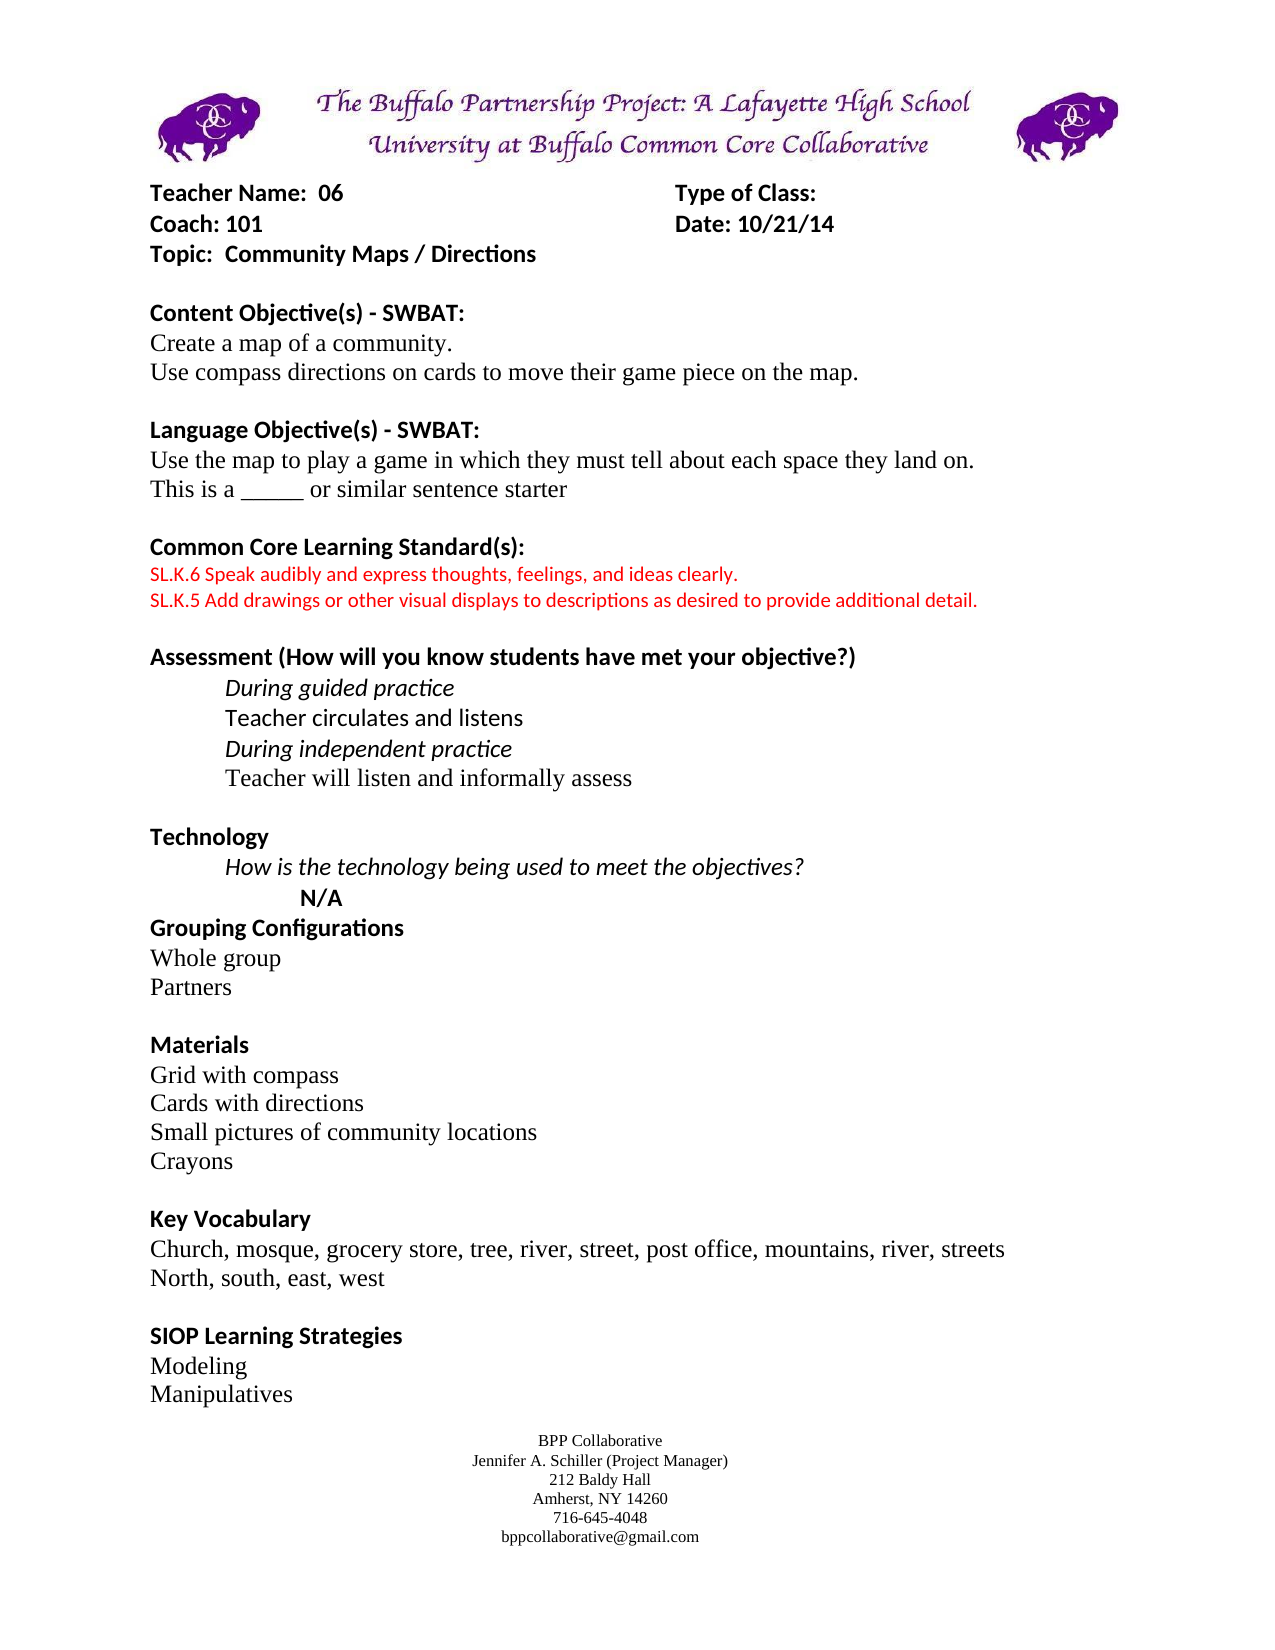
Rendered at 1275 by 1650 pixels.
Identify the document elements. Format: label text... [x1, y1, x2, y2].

text Grid with compass [150, 1060, 1125, 1088]
text Materials [150, 1029, 1125, 1060]
text This is a _____ or similar sentence starter [150, 474, 1125, 502]
text Modeling [150, 1351, 1125, 1379]
text SL.K.6 Speak audibly and express thoughts, feelings, and ideas clearly. [150, 562, 1125, 587]
text SL.K.5 Add drawings or other visual displays to descriptions as desired to provide additional detail. [150, 587, 1125, 612]
text Topic: Community Maps / Directions [150, 238, 1125, 269]
picture [150, 75, 1125, 178]
text SIOP Learning Strategies [150, 1320, 1125, 1351]
text Teacher will listen and informally assess [150, 763, 1125, 792]
text Create a map of a community. [150, 328, 1125, 357]
text Technology [150, 821, 1125, 851]
text Partners [150, 972, 1125, 1000]
text Assessment (How will you know students have met your objective?) [150, 641, 1125, 672]
text Key Vocabulary [150, 1203, 1125, 1234]
text Language Objective(s) - SWBAT: [150, 414, 1125, 445]
text North, south, east, west [150, 1263, 1125, 1291]
text Common Core Learning Standard(s): [150, 531, 1125, 562]
text Use the map to play a game in which they must tell about each space they land on. [150, 445, 1125, 474]
text During guided practice [225, 672, 1125, 702]
text Content Objective(s) - SWBAT: [150, 298, 1125, 328]
text Whole group [150, 943, 1125, 972]
text Church, mosque, grocery store, tree, river, street, post office, mountains, river, streets [150, 1234, 1125, 1263]
text Small pictures of community locations [150, 1117, 1125, 1146]
text Crayons [150, 1146, 1125, 1175]
text Manipulatives [150, 1379, 1125, 1408]
text How is the technology being used to meet the objectives? [150, 851, 1125, 882]
text Use compass directions on cards to move their game piece on the map. [150, 357, 1125, 386]
text During independent practice [150, 733, 1125, 763]
text N/A [150, 882, 1125, 912]
text Teacher circulates and listens [225, 702, 1125, 733]
text Cards with directions [150, 1088, 1125, 1117]
text Grouping Configurations [150, 912, 1125, 943]
text Coach: 101 Date: 10/21/14 [150, 208, 1125, 238]
text Teacher Name: 06 Type of Class: [150, 178, 1125, 208]
